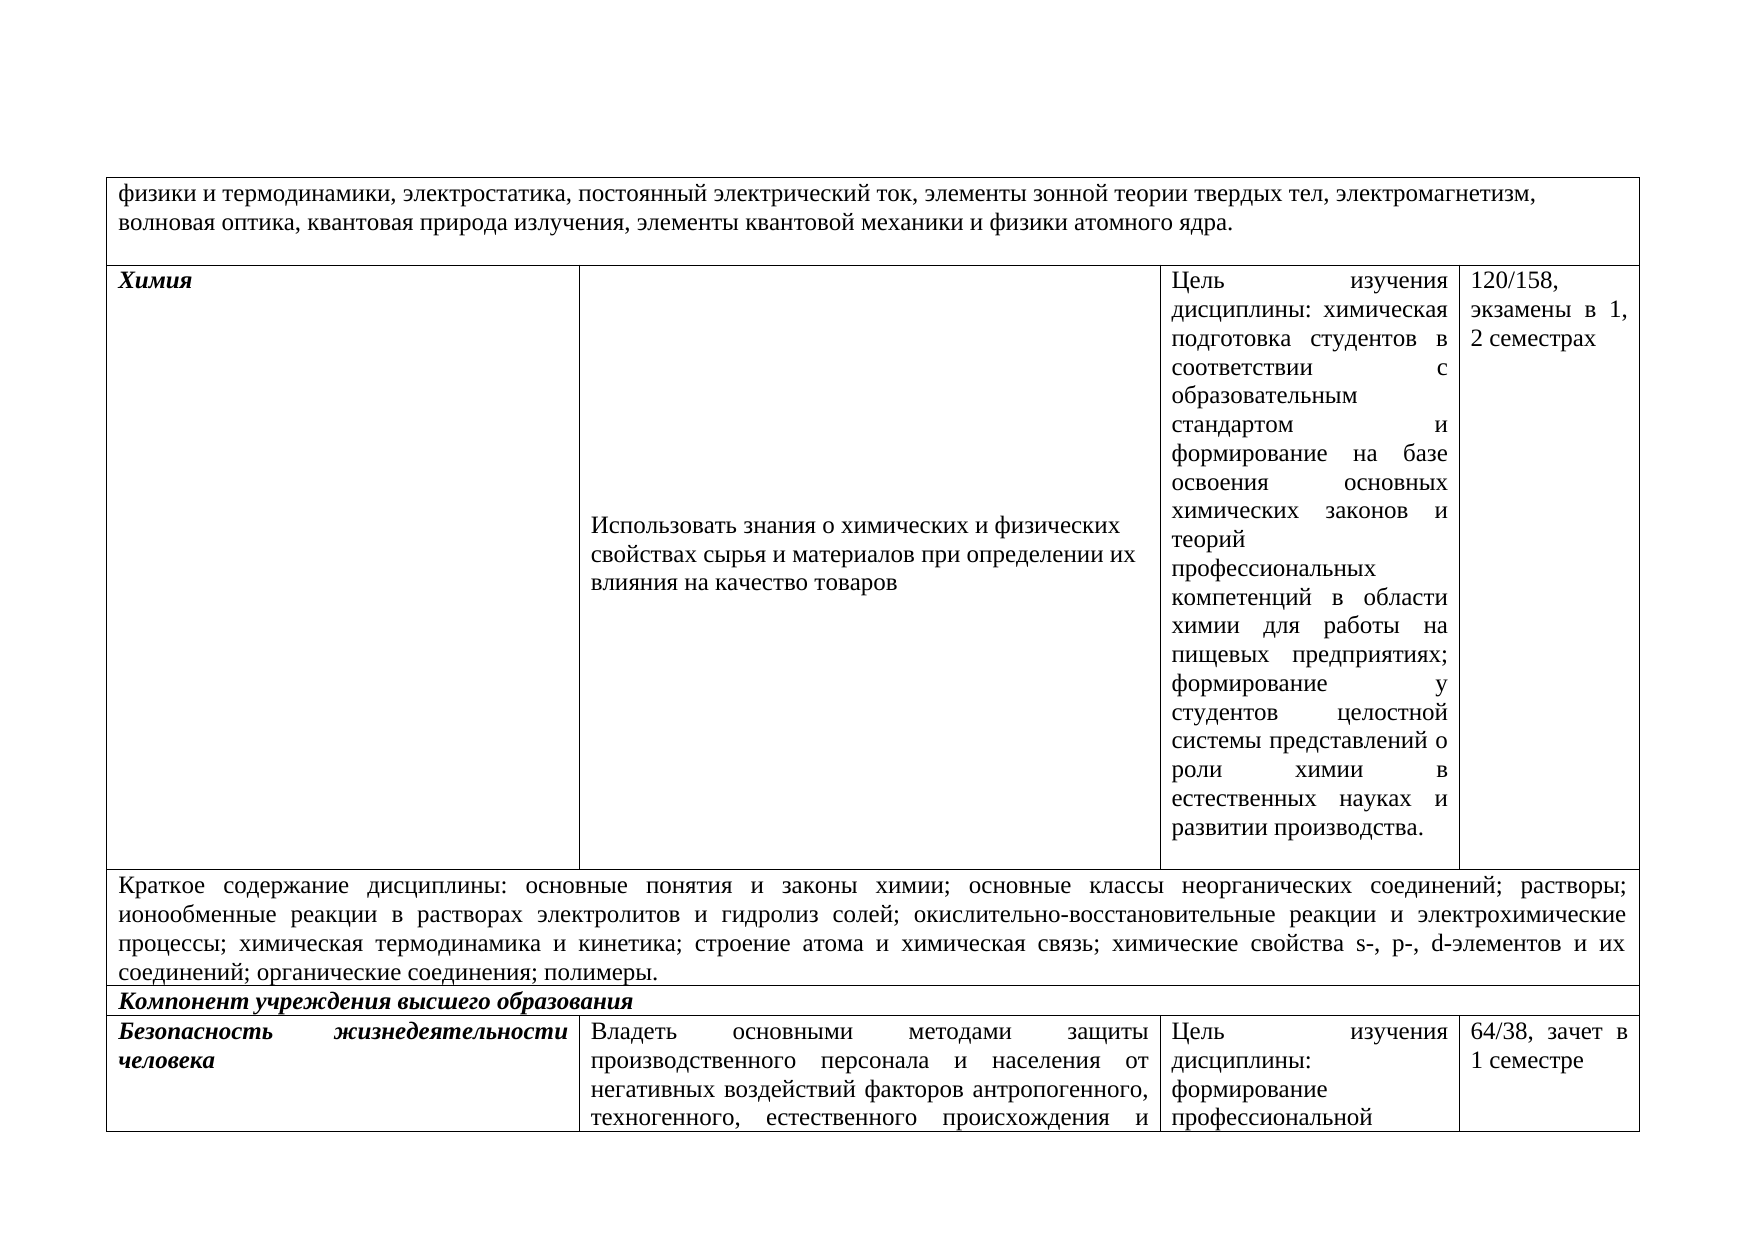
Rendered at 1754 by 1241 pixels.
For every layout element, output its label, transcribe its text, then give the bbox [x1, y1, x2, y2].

table_cell Использовать знания о химических и физических свойствах сырья и материалов при определении их влияния на качество товаров [580, 266, 1160, 869]
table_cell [580, 1016, 1160, 1131]
table_cell Цель изучения дисциплины: химическая подготовка студентов в соответствии с образовательным стандартом и формирование на базе освоения основных химических законов и теорий профессиональных компетенций в области химии для работы на пищевых предприятиях; формирование у студентов целостной системы представлений о роли химии в естественных науках и развитии производства. [1161, 266, 1459, 869]
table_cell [1460, 1016, 1639, 1131]
table_cell 120/158, экзамены в 1, 2 семестрах [1460, 266, 1639, 869]
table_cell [107, 1016, 579, 1131]
table_cell Краткое содержание дисциплины: основные понятия и законы химии; основные классы неорганических соединений; растворы; ионообменные реакции в растворах электролитов и гидролиз солей; окислительно-восстановительные реакции и электрохимические процессы; химическая термодинамика и кинетика; строение атома и химическая связь; химические свойства s-, p-, d-элементов и их соединений; органические соединения; полимеры. [107, 870, 1639, 985]
table_cell Химия [107, 266, 579, 869]
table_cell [107, 178, 1639, 264]
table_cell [1161, 1016, 1459, 1131]
table_cell Компонент учреждения высшего образования [107, 986, 1639, 1015]
